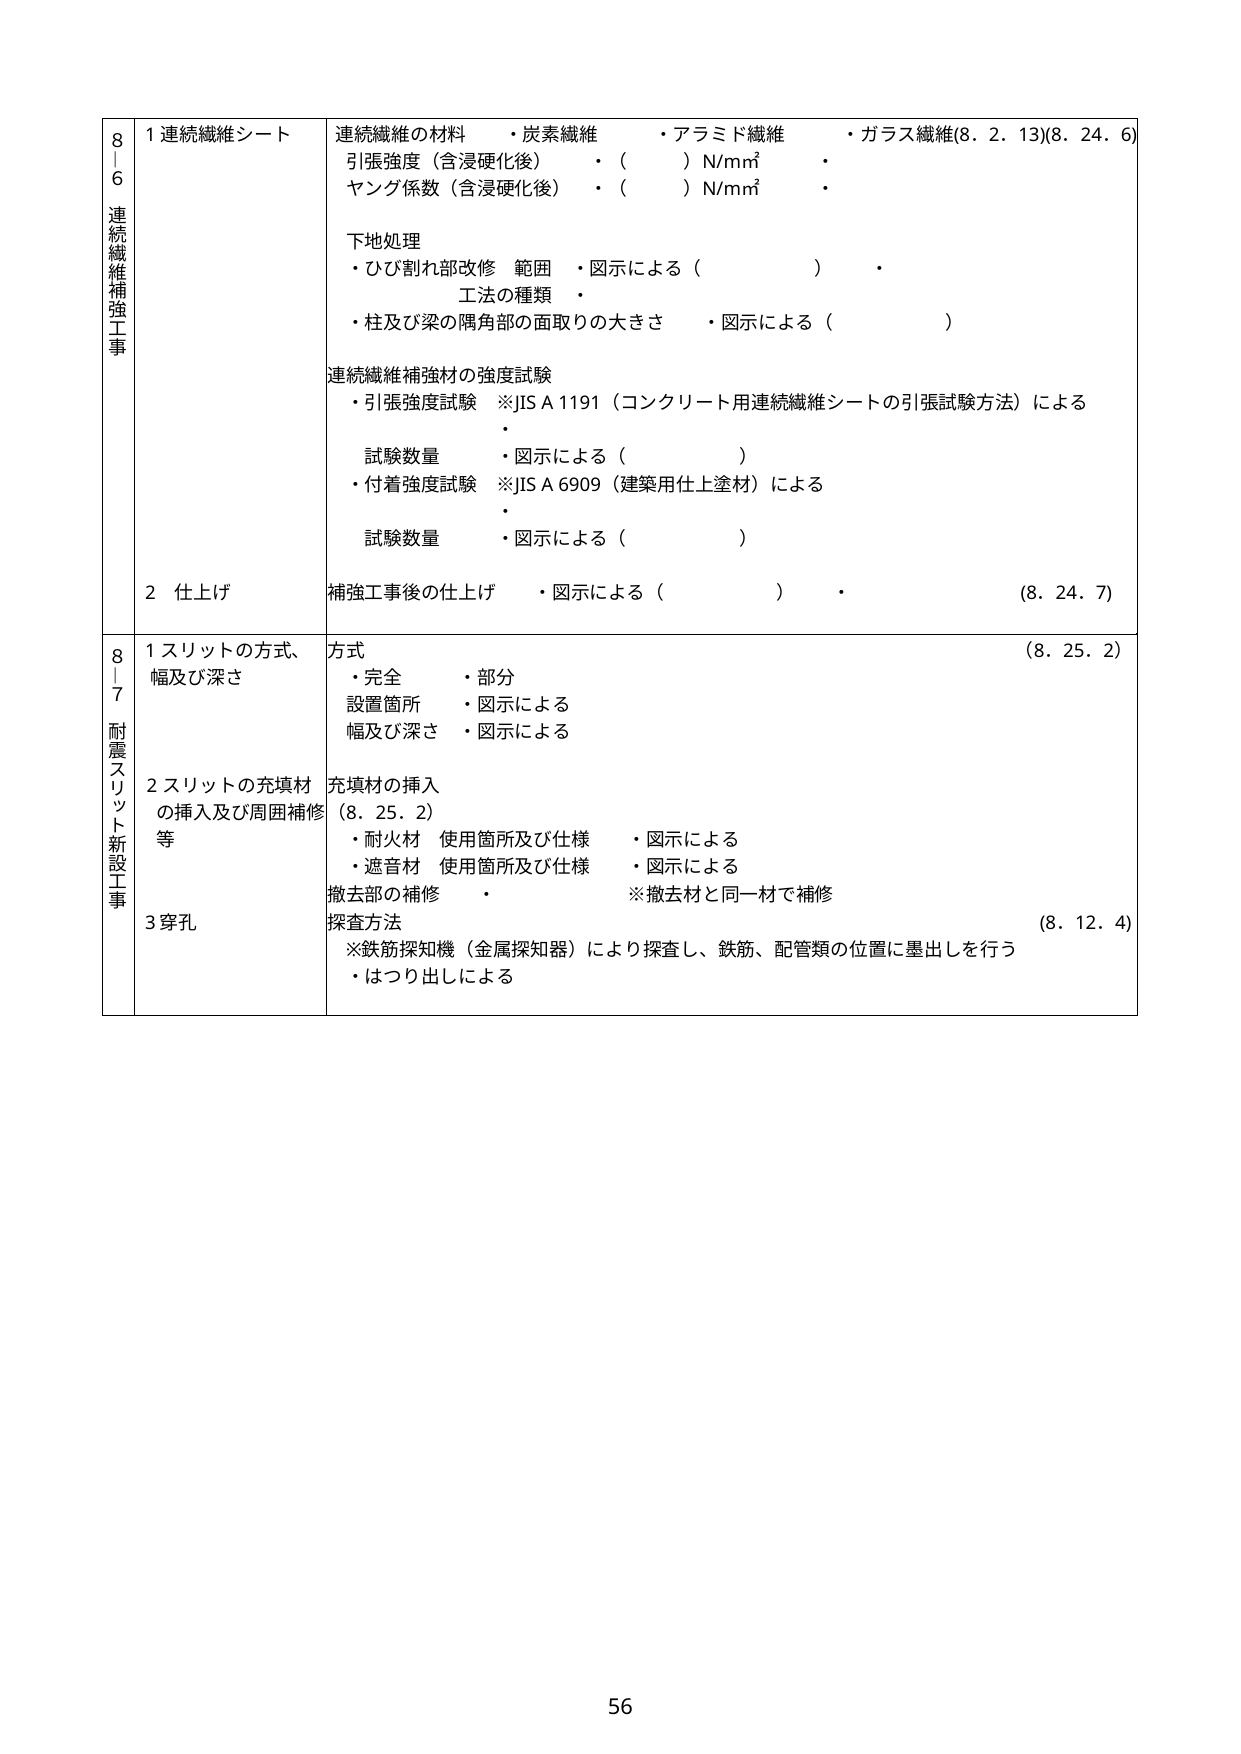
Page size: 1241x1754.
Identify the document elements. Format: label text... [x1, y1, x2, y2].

table_cell 補強工事後の仕上げ ・図示による（ ） ・ (8．24．7) [327, 576, 1137, 634]
table_cell 1 スリットの方式、 幅及び深さ [135, 635, 326, 769]
table_cell 2 仕上げ [135, 576, 326, 634]
table_cell 3穿孔 [135, 906, 326, 1014]
table_cell 方式 （8．25．2） ・完全 ・部分 設置箇所 ・図示による 幅及び深さ ・図示による [327, 635, 1137, 769]
table_cell 探査方法 (8．12．4) ※鉄筋探知機（金属探知器）により探査し、鉄筋、配管類の位置に墨出しを行う ・はつり出しによる [327, 906, 1137, 1014]
table_cell 1 連続繊維シート [135, 119, 326, 576]
table_cell 充填材の挿入 （8．25．2） ・耐火材 使用箇所及び仕様 ・図示による ・遮音材 使用箇所及び仕様 ・図示による 撤去部の補修 ・ ※撤去材と同一材で補修 [327, 770, 1137, 906]
table_cell 連続繊維の材料 ・炭素繊維 ・アラミド繊維 ・ガラス繊維(8．2．13)(8．24．6) 引張強度（含浸硬化後） ・（ ）N/m㎡ ・ ヤング係数（含浸硬化後） ・（ ）N/m㎡ ・ 下地処理 ・ひび割れ部改修 範囲 ・図示による（ ） ・ 工法の種類 ・ ・柱及び梁の隅角部の面取りの大きさ ・図示による（ ） 連続繊維補強材の強度試験 ・引張強度試験 ※JIS A 1191（コンクリート用連続繊維シートの引張試験方法）による ・ 試験数量 ・図示による（ ） ・付着強度試験 ※JIS A 6909（建築用仕上塗材）による ・ 試験数量 ・図示による（ ） [327, 119, 1137, 576]
table_cell ８―６ 連続繊維補強工事 [103, 119, 134, 634]
table_cell 2 スリットの充填材の挿入及び周囲補修等 [135, 770, 326, 906]
table_cell ８―７ 耐震スリット新設工事 [103, 635, 134, 1014]
